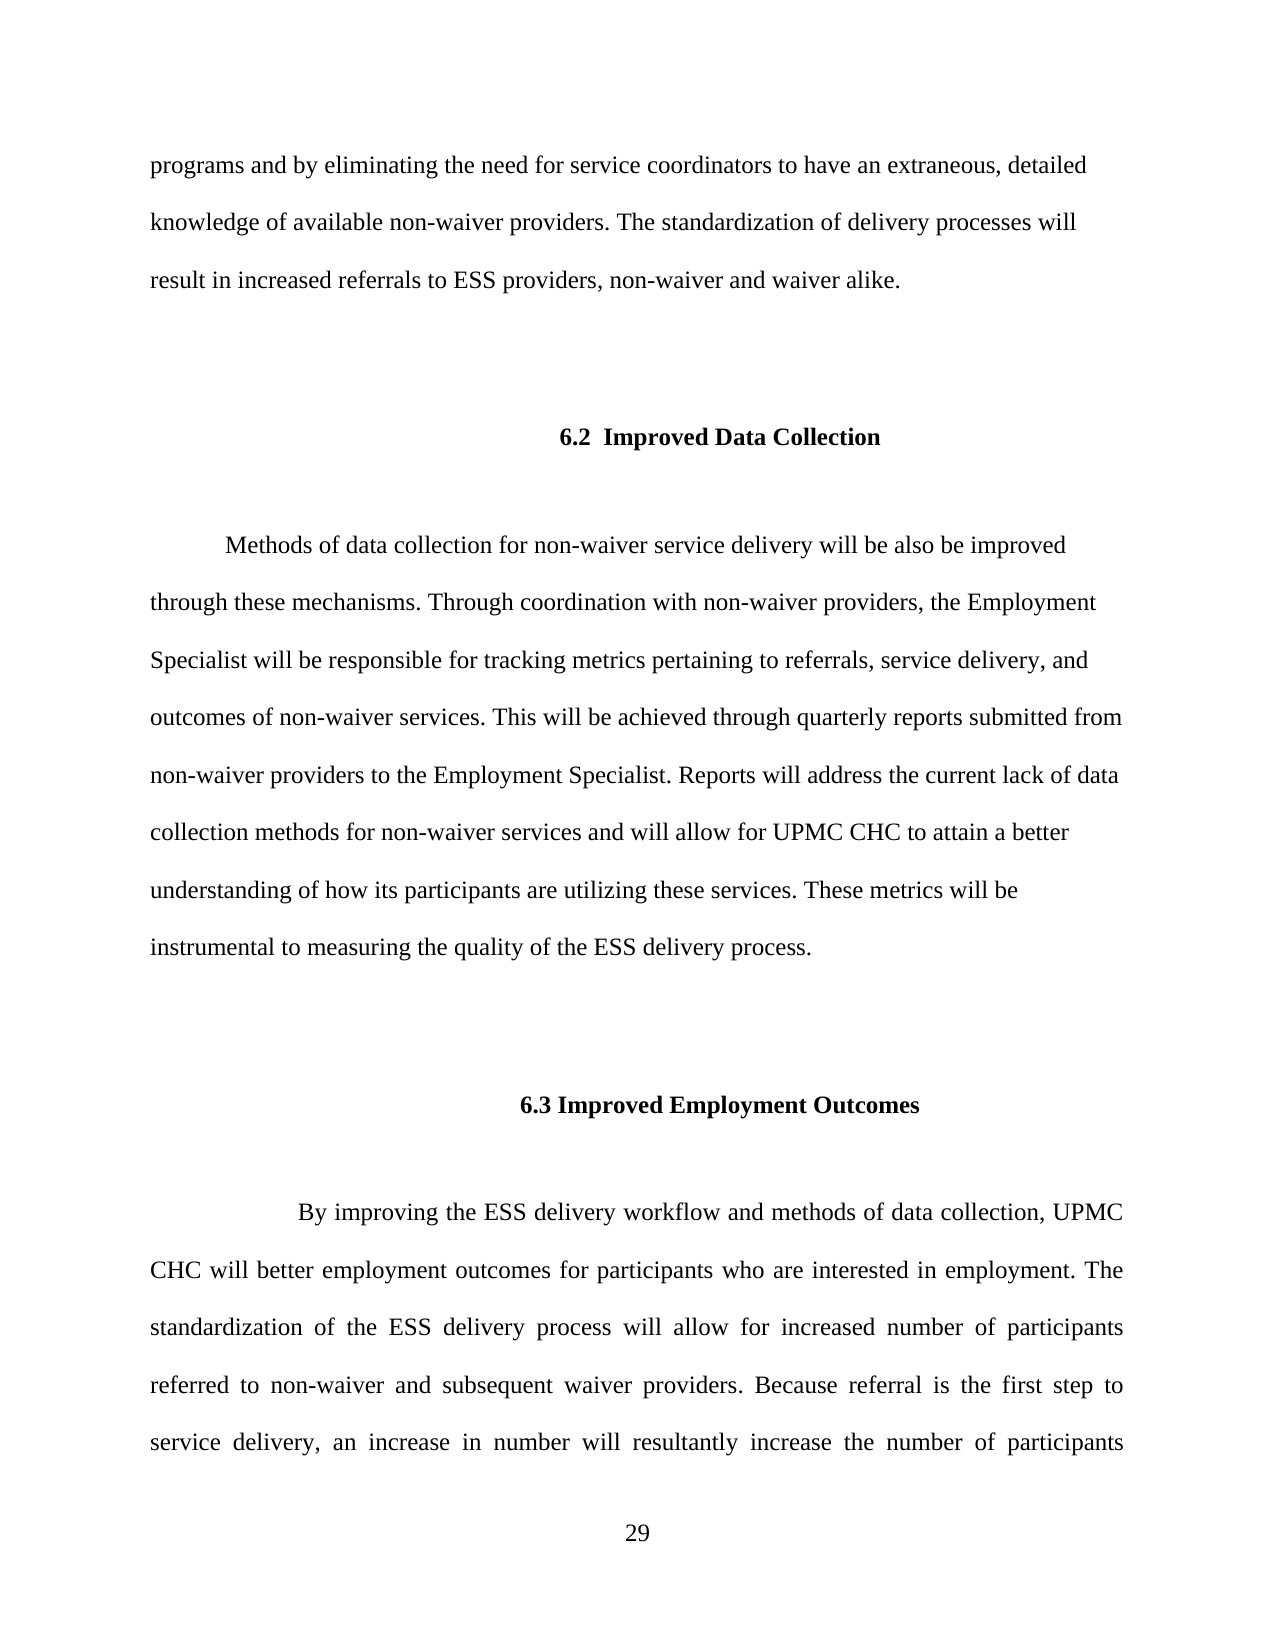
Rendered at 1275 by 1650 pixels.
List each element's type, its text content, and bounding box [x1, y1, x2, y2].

subtitle Improved Employment Outcomes [240, 1090, 1125, 1119]
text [150, 150, 1125, 294]
text Methods of data collection for non-waiver service delivery will be also be improved through these mechanisms. Through coordination with non-waiver providers, the Employment Specialist will be responsible for tracking metrics pertaining to referrals, service delivery, and outcomes of non-waiver services. This will be achieved through quarterly reports submitted from non-waiver providers to the Employment Specialist. Reports will address the current lack of data collection methods for non-waiver services and will allow for UPMC CHC to attain a better understanding of how its participants are utilizing these services. These metrics will be instrumental to measuring the quality of the ESS delivery process. [150, 530, 1125, 961]
subtitle Improved Data Collection [240, 422, 1125, 451]
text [150, 1197, 1125, 1456]
